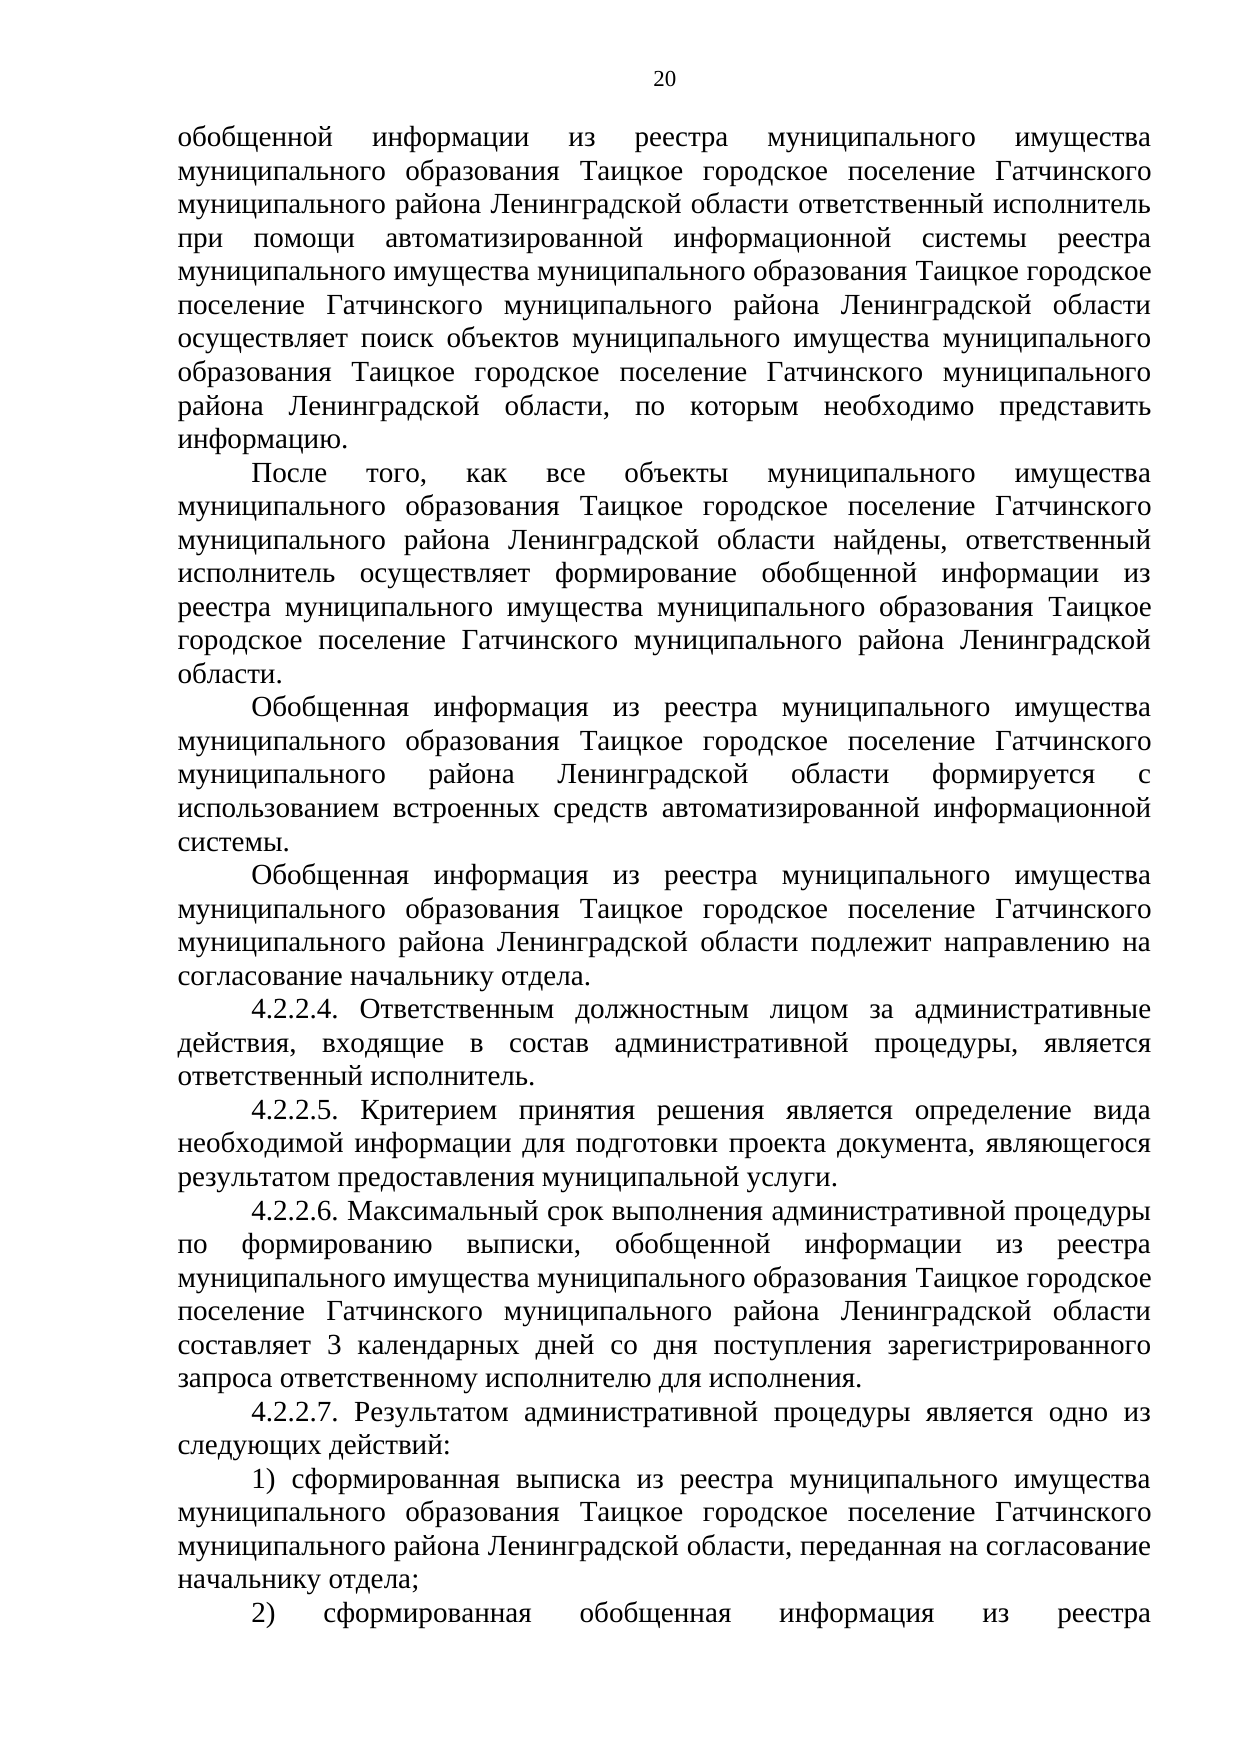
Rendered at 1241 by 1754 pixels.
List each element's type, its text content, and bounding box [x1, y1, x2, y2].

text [177, 119, 1152, 455]
text 1) сформированная выписка из реестра муниципального имущества муниципального образования Таицкое городское поселение Гатчинского муниципального района Ленинградской области, переданная на согласование начальнику отдела; [177, 1461, 1152, 1595]
text 4.2.2.4. Ответственным должностным лицом за административные действия, входящие в состав административной процедуры, является ответственный исполнитель. [177, 991, 1152, 1092]
text 4.2.2.6. Максимальный срок выполнения административной процедуры по формированию выписки, обобщенной информации из реестра муниципального имущества муниципального образования Таицкое городское поселение Гатчинского муниципального района Ленинградской области составляет 3 календарных дней со дня поступления зарегистрированного запроса ответственному исполнителю для исполнения. [177, 1193, 1152, 1394]
text Обобщенная информация из реестра муниципального имущества муниципального образования Таицкое городское поселение Гатчинского муниципального района Ленинградской области формируется с использованием встроенных средств автоматизированной информационной системы. [177, 689, 1152, 857]
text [177, 1595, 1152, 1629]
text После того, как все объекты муниципального имущества муниципального образования Таицкое городское поселение Гатчинского муниципального района Ленинградской области найдены, ответственный исполнитель осуществляет формирование обобщенной информации из реестра муниципального имущества муниципального образования Таицкое городское поселение Гатчинского муниципального района Ленинградской области. [177, 455, 1152, 689]
text 4.2.2.7. Результатом административной процедуры является одно из следующих действий: [177, 1394, 1152, 1461]
text 4.2.2.5. Критерием принятия решения является определение вида необходимой информации для подготовки проекта документа, являющегося результатом предоставления муниципальной услуги. [177, 1092, 1152, 1193]
text Обобщенная информация из реестра муниципального имущества муниципального образования Таицкое городское поселение Гатчинского муниципального района Ленинградской области подлежит направлению на согласование начальнику отдела. [177, 857, 1152, 991]
